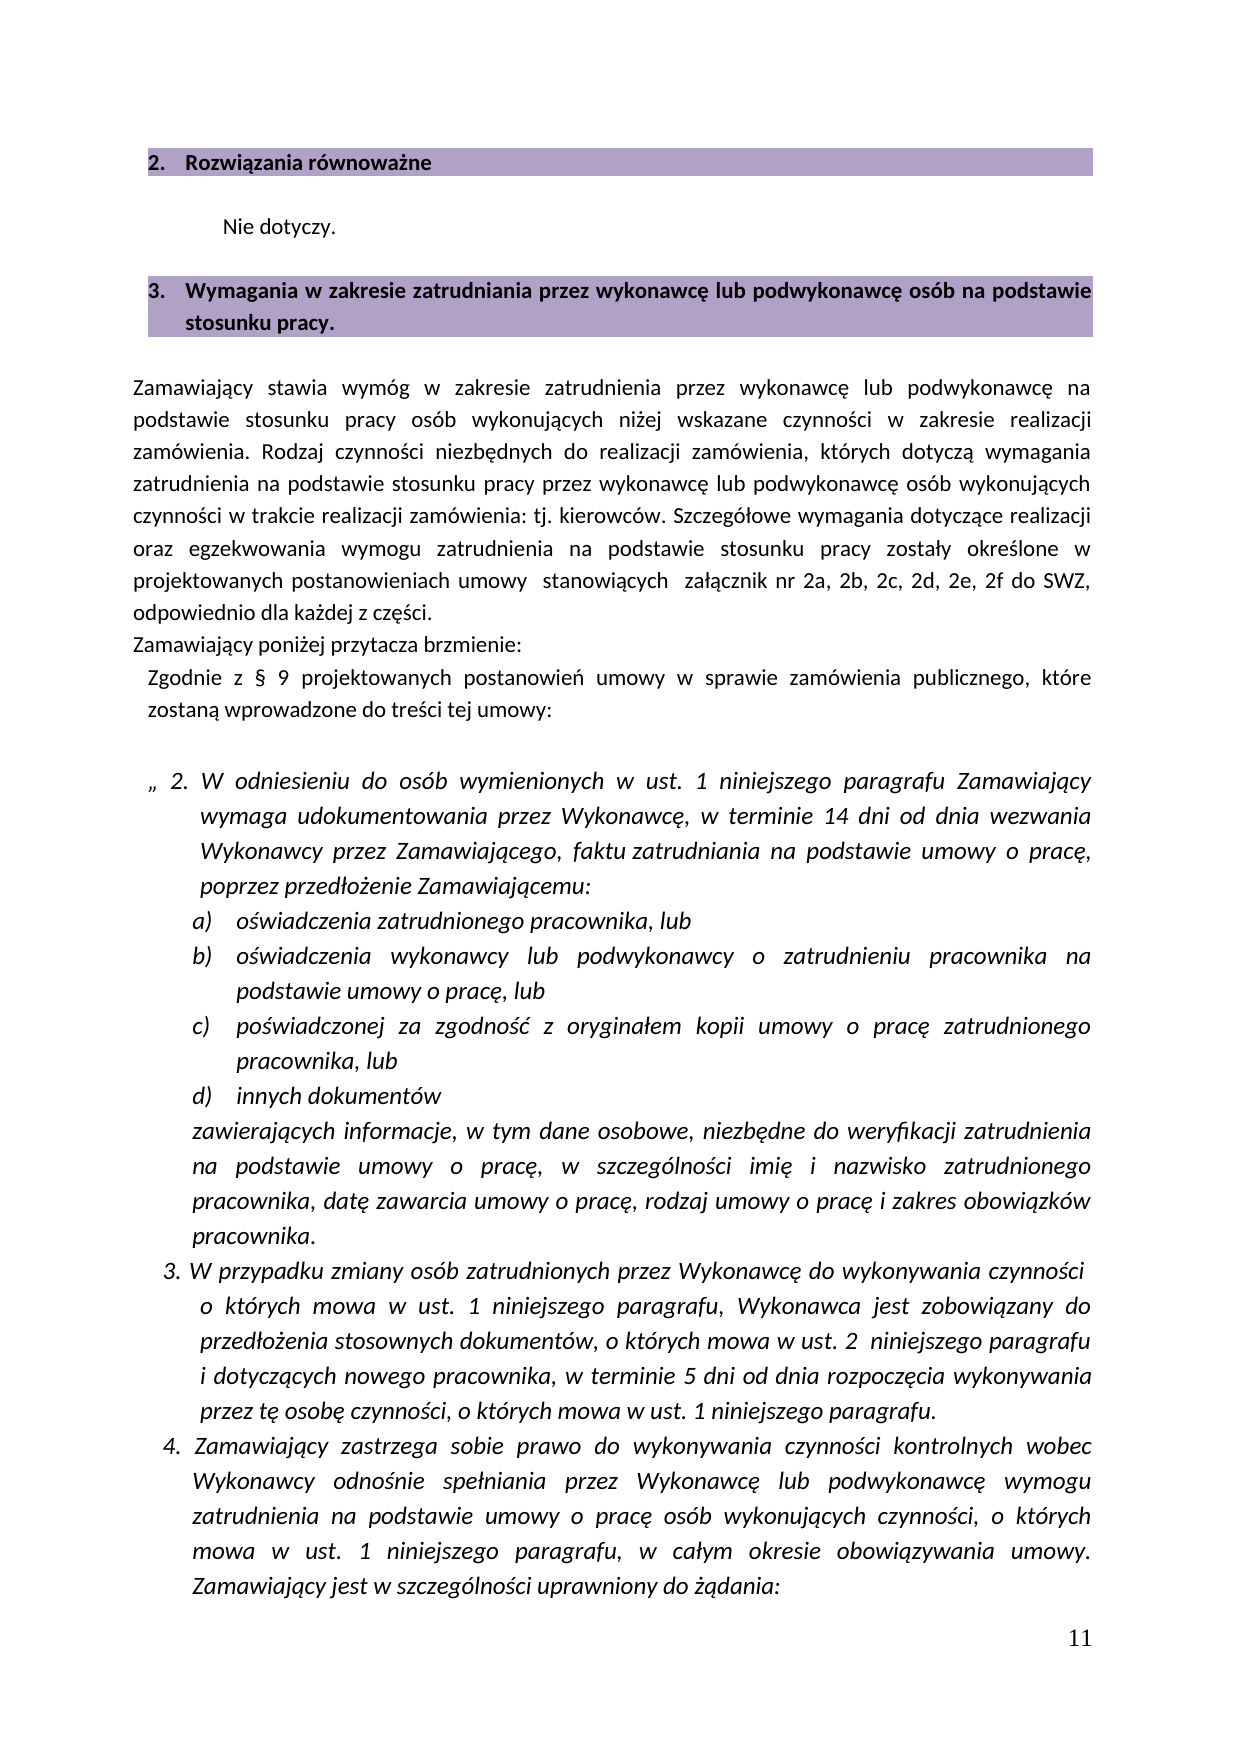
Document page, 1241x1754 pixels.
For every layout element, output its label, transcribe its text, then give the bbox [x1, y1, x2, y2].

text Zamawiający poniżej przytacza brzmienie: [133, 630, 1093, 658]
text Nie dotyczy. [223, 212, 1093, 240]
list Rozwiązania równoważne [148, 148, 1093, 176]
text Zamawiający stawia wymóg w zakresie zatrudnienia przez wykonawcę lub podwykonawcę na podstawie stosunku pracy osób wykonujących niżej wskazane czynności w zakresie realizacji zamówienia. Rodzaj czynności niezbędnych do realizacji zamówienia, których dotyczą wymagania zatrudnienia na podstawie stosunku pracy przez wykonawcę lub podwykonawcę osób wykonujących czynności w trakcie realizacji zamówienia: tj. kierowców. Szczegółowe wymagania dotyczące realizacji oraz egzekwowania wymogu zatrudnienia na podstawie stosunku pracy zostały określone w projektowanych postanowieniach umowy stanowiących załącznik nr 2a, 2b, 2c, 2d, 2e, 2f do SWZ, odpowiednio dla każdej z części. [133, 373, 1093, 626]
list oświadczenia wykonawcy lub podwykonawcy o zatrudnieniu pracownika na podstawie umowy o pracę, lub [192, 940, 1093, 1006]
text 4. Zamawiający zastrzega sobie prawo do wykonywania czynności kontrolnych wobec Wykonawcy odnośnie spełniania przez Wykonawcę lub podwykonawcę wymogu zatrudnienia na podstawie umowy o pracę osób wykonujących czynności, o których mowa w ust. 1 niniejszego paragrafu, w całym okresie obowiązywania umowy. Zamawiający jest w szczególności uprawniony do żądania: [162, 1430, 1093, 1601]
text zawierających informacje, w tym dane osobowe, niezbędne do weryfikacji zatrudnienia na podstawie umowy o pracę, w szczególności imię i nazwisko zatrudnionego pracownika, datę zawarcia umowy o pracę, rodzaj umowy o pracę i zakres obowiązków pracownika. [192, 1115, 1093, 1251]
list Wymagania w zakresie zatrudniania przez wykonawcę lub podwykonawcę osób na podstawie stosunku pracy. [148, 276, 1093, 337]
text „ 2. W odniesieniu do osób wymienionych w ust. 1 niniejszego paragrafu Zamawiający wymaga udokumentowania przez Wykonawcę, w terminie 14 dni od dnia wezwania Wykonawcy przez Zamawiającego, faktu zatrudniania na podstawie umowy o pracę, poprzez przedłożenie Zamawiającemu: [148, 765, 1093, 901]
text 3. W przypadku zmiany osób zatrudnionych przez Wykonawcę do wykonywania czynności o których mowa w ust. 1 niniejszego paragrafu, Wykonawca jest zobowiązany do przedłożenia stosownych dokumentów, o których mowa w ust. 2 niniejszego paragrafu i dotyczących nowego pracownika, w terminie 5 dni od dnia rozpoczęcia wykonywania przez tę osobę czynności, o których mowa w ust. 1 niniejszego paragrafu. [162, 1255, 1093, 1426]
text Zgodnie z § 9 projektowanych postanowień umowy w sprawie zamówienia publicznego, które zostaną wprowadzone do treści tej umowy: [148, 663, 1093, 723]
list innych dokumentów [192, 1080, 1093, 1111]
list poświadczonej za zgodność z oryginałem kopii umowy o pracę zatrudnionego pracownika, lub [192, 1010, 1093, 1076]
list oświadczenia zatrudnionego pracownika, lub [192, 905, 1093, 936]
